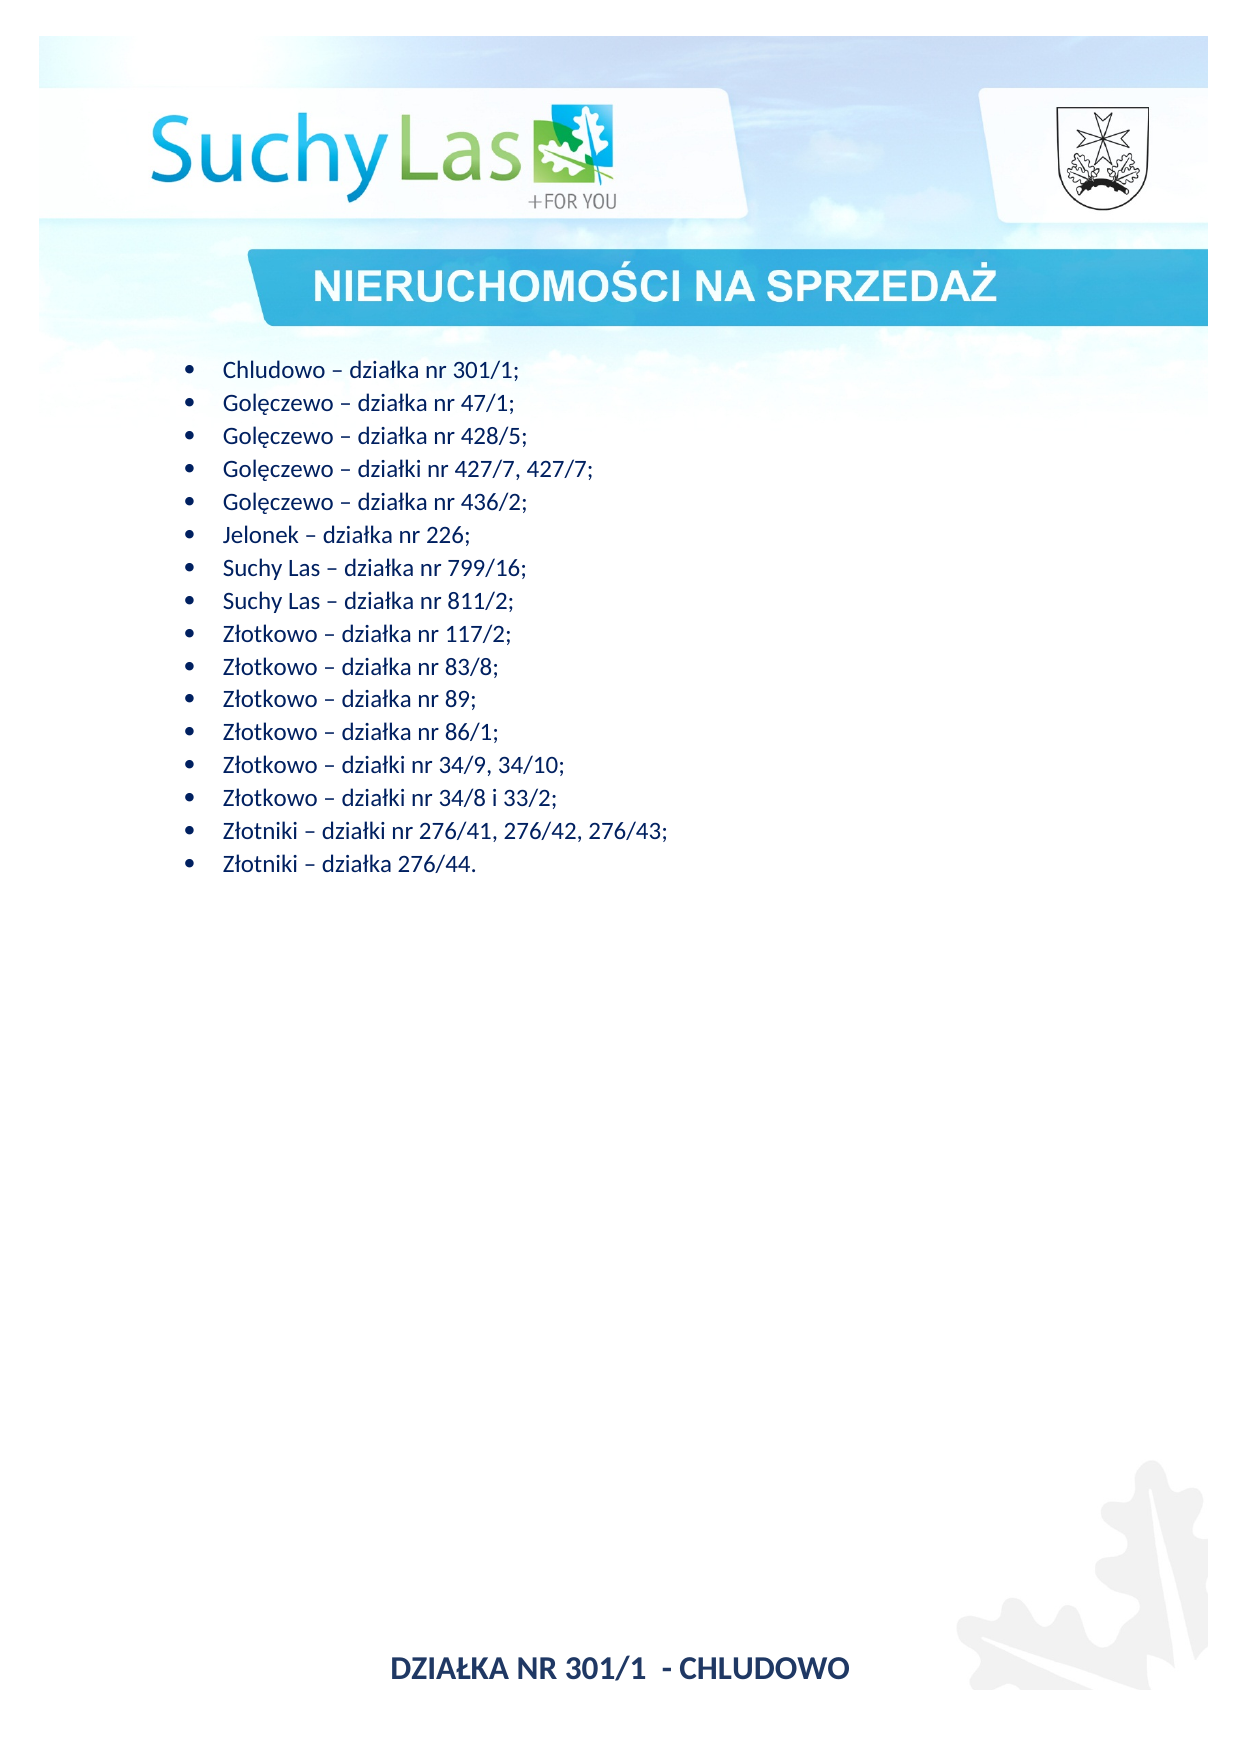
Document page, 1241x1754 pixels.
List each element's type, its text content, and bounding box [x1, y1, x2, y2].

list Złotkowo – działki nr 34/8 i 33/2; [185, 782, 1093, 813]
list Złotkowo – działka nr 83/8; [185, 651, 1093, 681]
list Golęczewo – działka nr 428/5; [185, 420, 1093, 451]
picture [39, 36, 1208, 1690]
list Suchy Las – działka nr 799/16; [185, 552, 1093, 582]
list Golęczewo – działka nr 436/2; [185, 486, 1093, 517]
list Chludowo – działka nr 301/1; [185, 354, 1093, 385]
list Złotkowo – działka nr 86/1; [185, 716, 1093, 747]
list Jelonek – działka nr 226; [185, 519, 1093, 549]
list Suchy Las – działka nr 811/2; [185, 585, 1093, 615]
list Złotniki – działka 276/44. [185, 848, 1093, 879]
list Golęczewo – działka nr 47/1; [185, 387, 1093, 418]
list Golęczewo – działki nr 427/7, 427/7; [185, 453, 1093, 484]
list Złotkowo – działki nr 34/9, 34/10; [185, 749, 1093, 780]
list Złotkowo – działka nr 117/2; [185, 618, 1093, 648]
text DZIAŁKA NR 301/1 - CHLUDOWO [148, 1647, 1093, 1687]
list Złotniki – działki nr 276/41, 276/42, 276/43; [185, 815, 1093, 846]
list Złotkowo – działka nr 89; [185, 683, 1093, 714]
